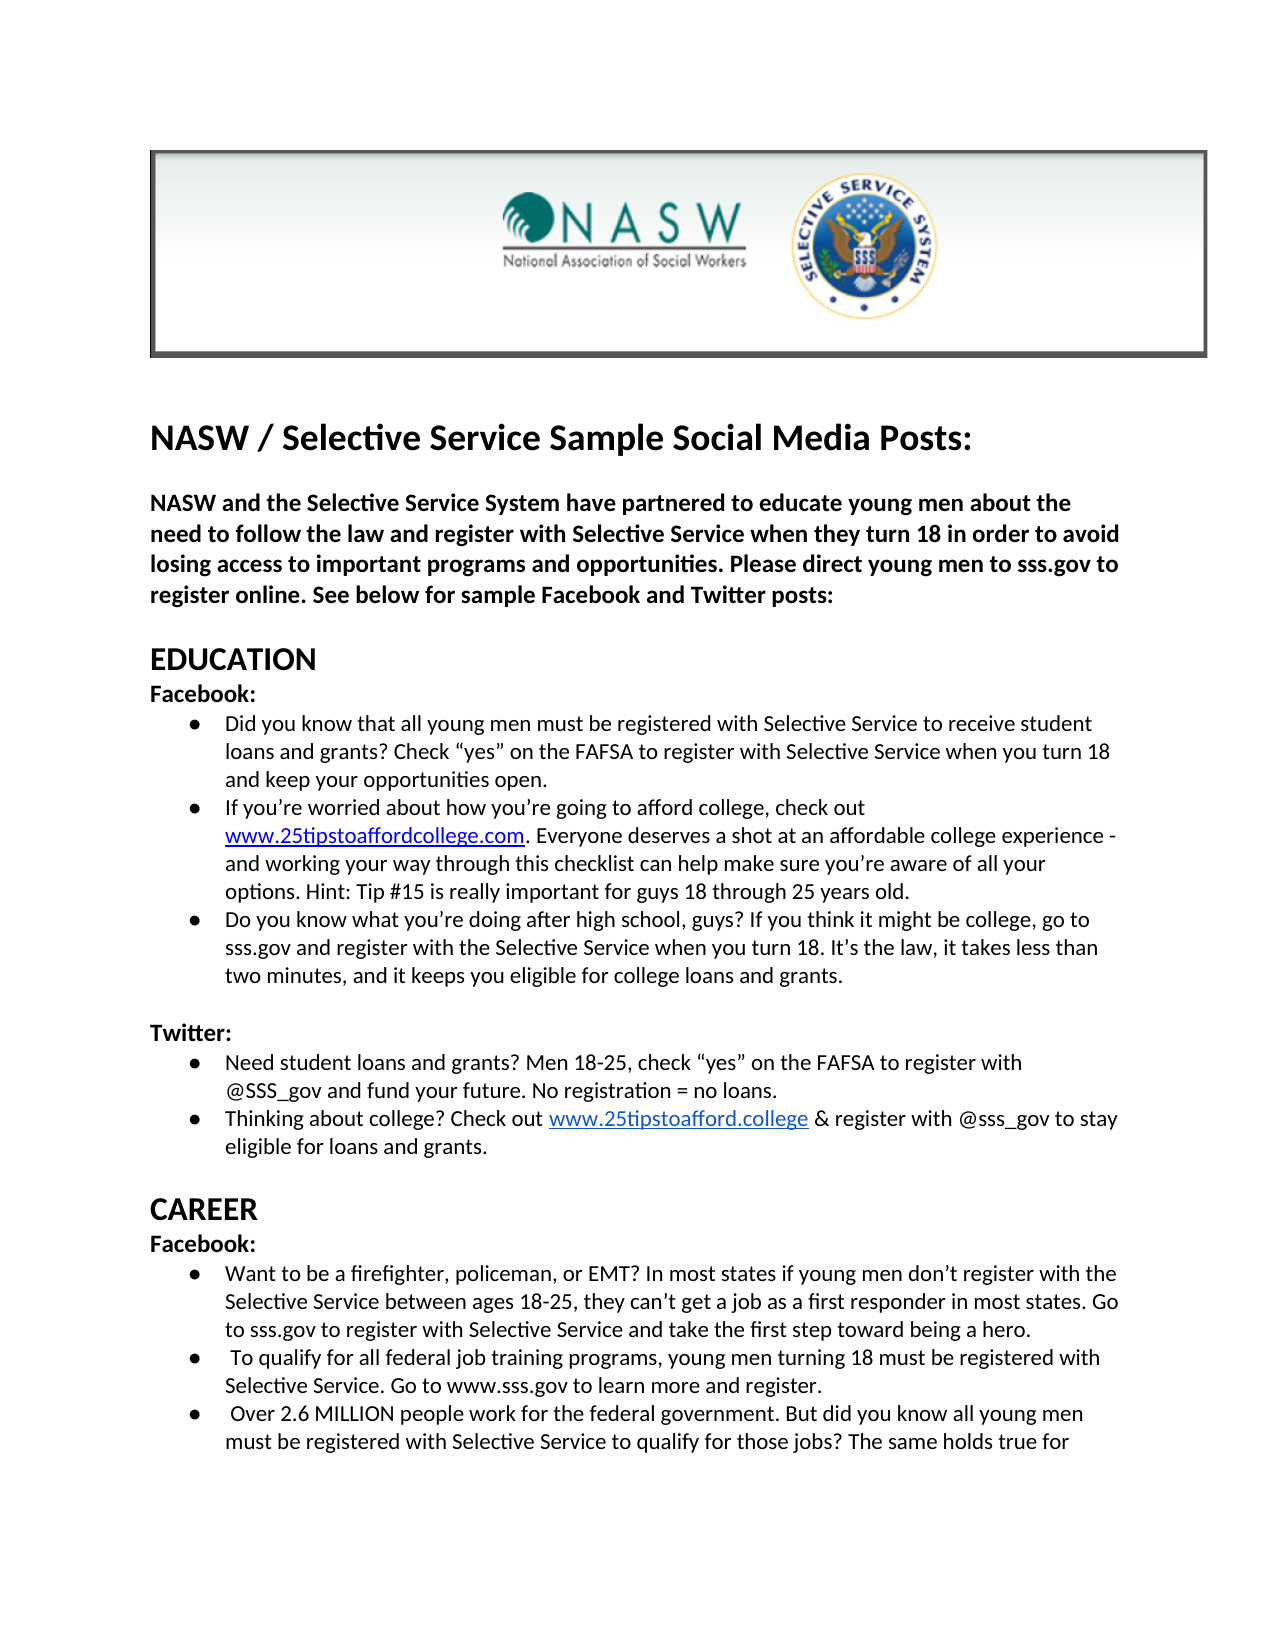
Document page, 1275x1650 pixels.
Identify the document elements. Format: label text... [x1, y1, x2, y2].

text NASW / Selective Service Sample Social Media Posts: [150, 414, 1125, 459]
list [188, 1399, 1125, 1455]
text Facebook: [150, 678, 1125, 709]
list Did you know that all young men must be registered with Selective Service to receive student loans and grants? Check “yes” on the FAFSA to register with Selective Service when you turn 18 and keep your opportunities open. [188, 709, 1125, 793]
list Want to be a firefighter, policeman, or EMT? In most states if young men don’t register with the Selective Service between ages 18-25, they can’t get a job as a first responder in most states. Go to sss.gov to register with Selective Service and take the first step toward being a hero. [188, 1259, 1125, 1343]
text Facebook: [150, 1228, 1125, 1259]
list If you’re worried about how you’re going to afford college, check out www.25tipstoaffordcollege.com. Everyone deserves a shot at an affordable college experience -and working your way through this checklist can help make sure you’re aware of all your options. Hint: Tip #15 is really important for guys 18 through 25 years old. [188, 793, 1125, 905]
text EDUCATION [150, 638, 1125, 678]
list Need student loans and grants? Men 18-25, check “yes” on the FAFSA to register with @SSS_gov and fund your future. No registration = no loans. [188, 1048, 1125, 1104]
list Thinking about college? Check out www.25tipstoafford.college & register with @sss_gov to stay eligible for loans and grants. [188, 1104, 1125, 1160]
list To qualify for all federal job training programs, young men turning 18 must be registered with Selective Service. Go to www.sss.gov to learn more and register. [188, 1343, 1125, 1399]
list Do you know what you’re doing after high school, guys? If you think it might be college, go to sss.gov and register with the Selective Service when you turn 18. It’s the law, it takes less than two minutes, and it keeps you eligible for college loans and grants. [188, 905, 1125, 989]
text NASW and the Selective Service System have partnered to educate young men about the need to follow the law and register with Selective Service when they turn 18 in order to avoid losing access to important programs and opportunities. Please direct young men to sss.gov to register online. See below for sample Facebook and Twitter posts: [150, 488, 1125, 610]
picture [150, 150, 1208, 358]
text CAREER [150, 1188, 1125, 1228]
text Twitter: [150, 1017, 1125, 1048]
